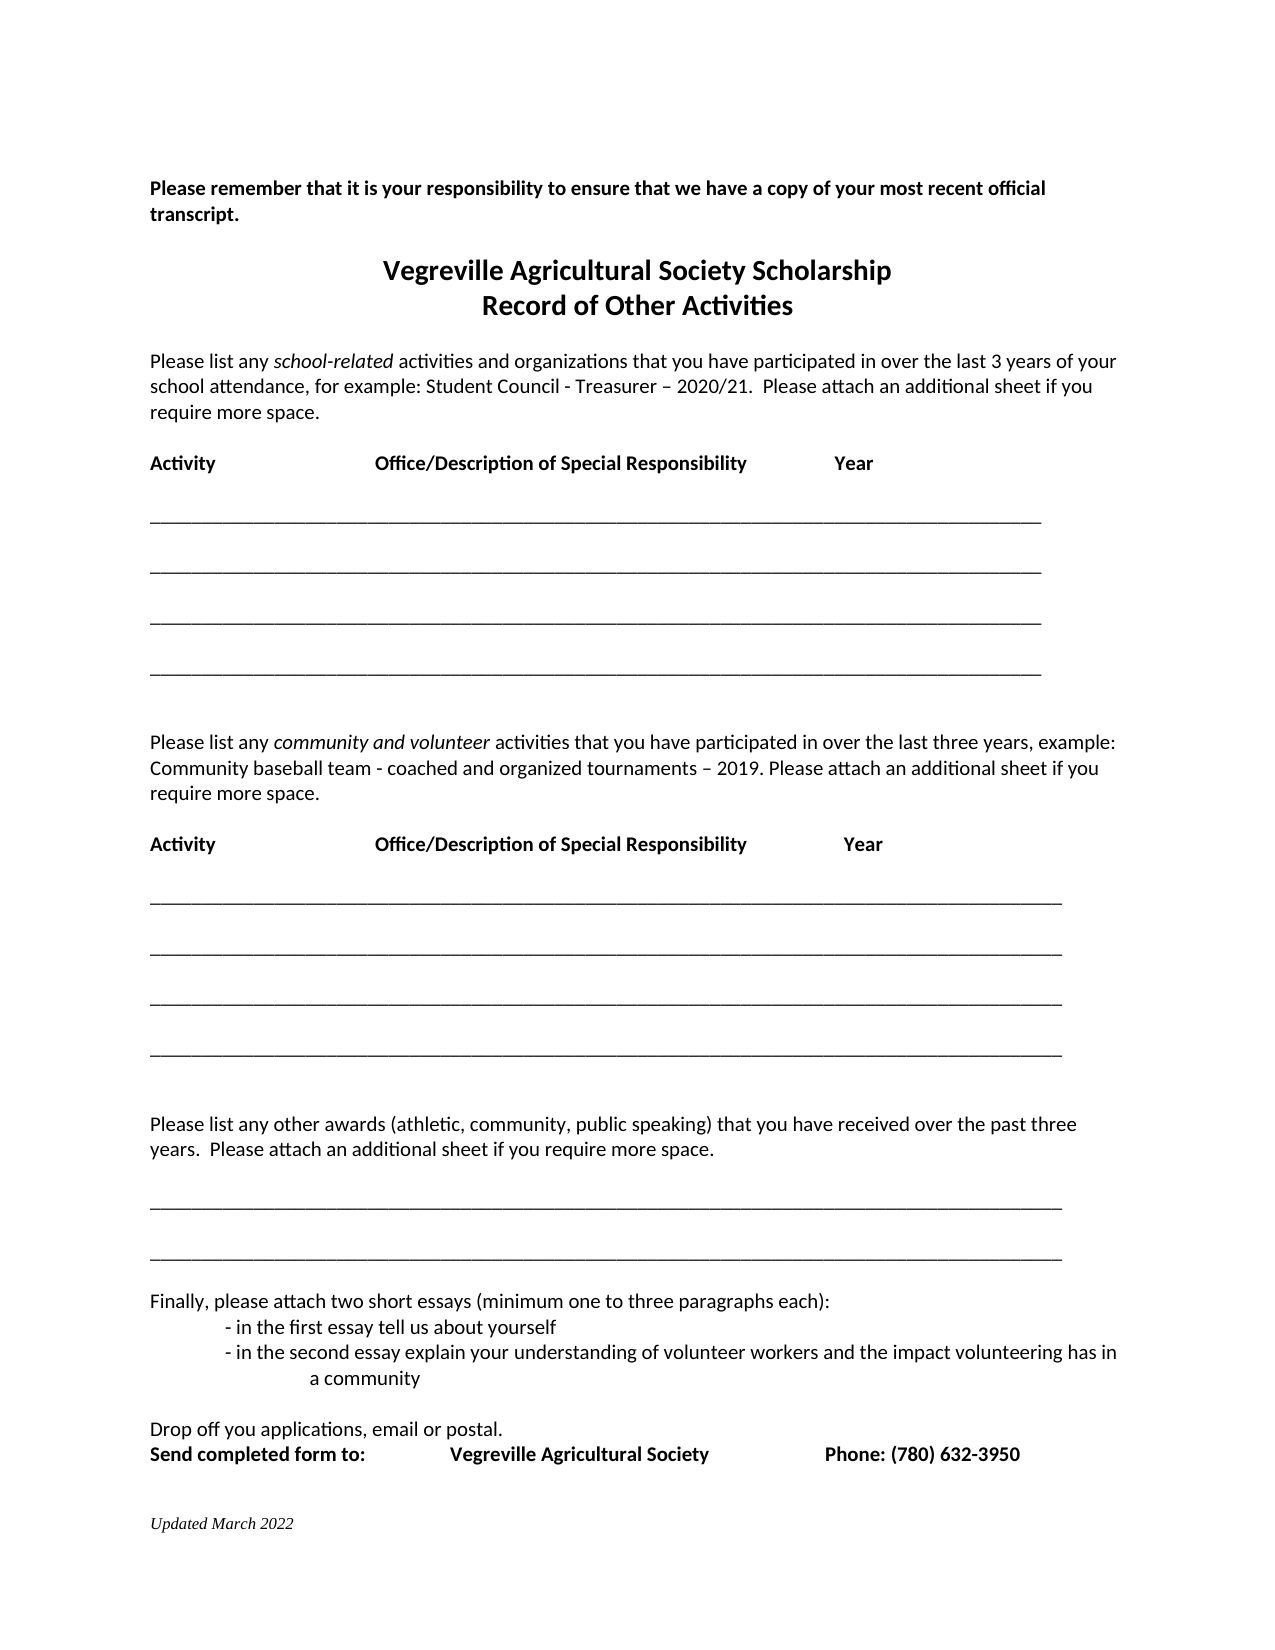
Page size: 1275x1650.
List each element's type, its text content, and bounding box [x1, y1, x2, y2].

text ________________________________________________________________________________________ [150, 1238, 1125, 1263]
text - in the second essay explain your understanding of volunteer workers and the impact volunteering has in a community [150, 1339, 1125, 1390]
text Please list any school-related activities and organizations that you have participated in over the last 3 years of your school attendance, for example: Student Council - Treasurer – 2020/21. Please attach an additional sheet if you require more space. [150, 348, 1125, 424]
text - in the first essay tell us about yourself [150, 1314, 1125, 1339]
text Record of Other Activities [150, 287, 1125, 323]
text Send completed form to: Vegreville Agricultural Society Phone: (780) 632-3950 [150, 1441, 1125, 1467]
text ________________________________________________________________________________________ [150, 933, 1125, 958]
text ______________________________________________________________________________________ [150, 653, 1125, 679]
text ________________________________________________________________________________________ [150, 984, 1125, 1009]
text ______________________________________________________________________________________ [150, 602, 1125, 628]
text Activity Office/Description of Special Responsibility Year [150, 450, 1125, 475]
text ________________________________________________________________________________________ [150, 1187, 1125, 1212]
text Drop off you applications, email or postal. [150, 1416, 1125, 1441]
text Please list any other awards (athletic, community, public speaking) that you have received over the past three years. Please attach an additional sheet if you require more space. [150, 1111, 1125, 1162]
text Please list any community and volunteer activities that you have participated in over the last three years, example: Community baseball team - coached and organized tournaments – 2019. Please attach an additional sheet if you require more space. [150, 729, 1125, 806]
subtitle Vegreville Agricultural Society Scholarship [150, 252, 1125, 287]
text ______________________________________________________________________________________ [150, 501, 1125, 526]
text ________________________________________________________________________________________ [150, 1034, 1125, 1060]
text ______________________________________________________________________________________ [150, 552, 1125, 577]
text Finally, please attach two short essays (minimum one to three paragraphs each): [150, 1289, 1125, 1314]
text Please remember that it is your responsibility to ensure that we have a copy of your most recent official transcript. [150, 175, 1125, 226]
text Activity Office/Description of Special Responsibility Year [150, 831, 1125, 857]
text ________________________________________________________________________________________ [150, 882, 1125, 907]
